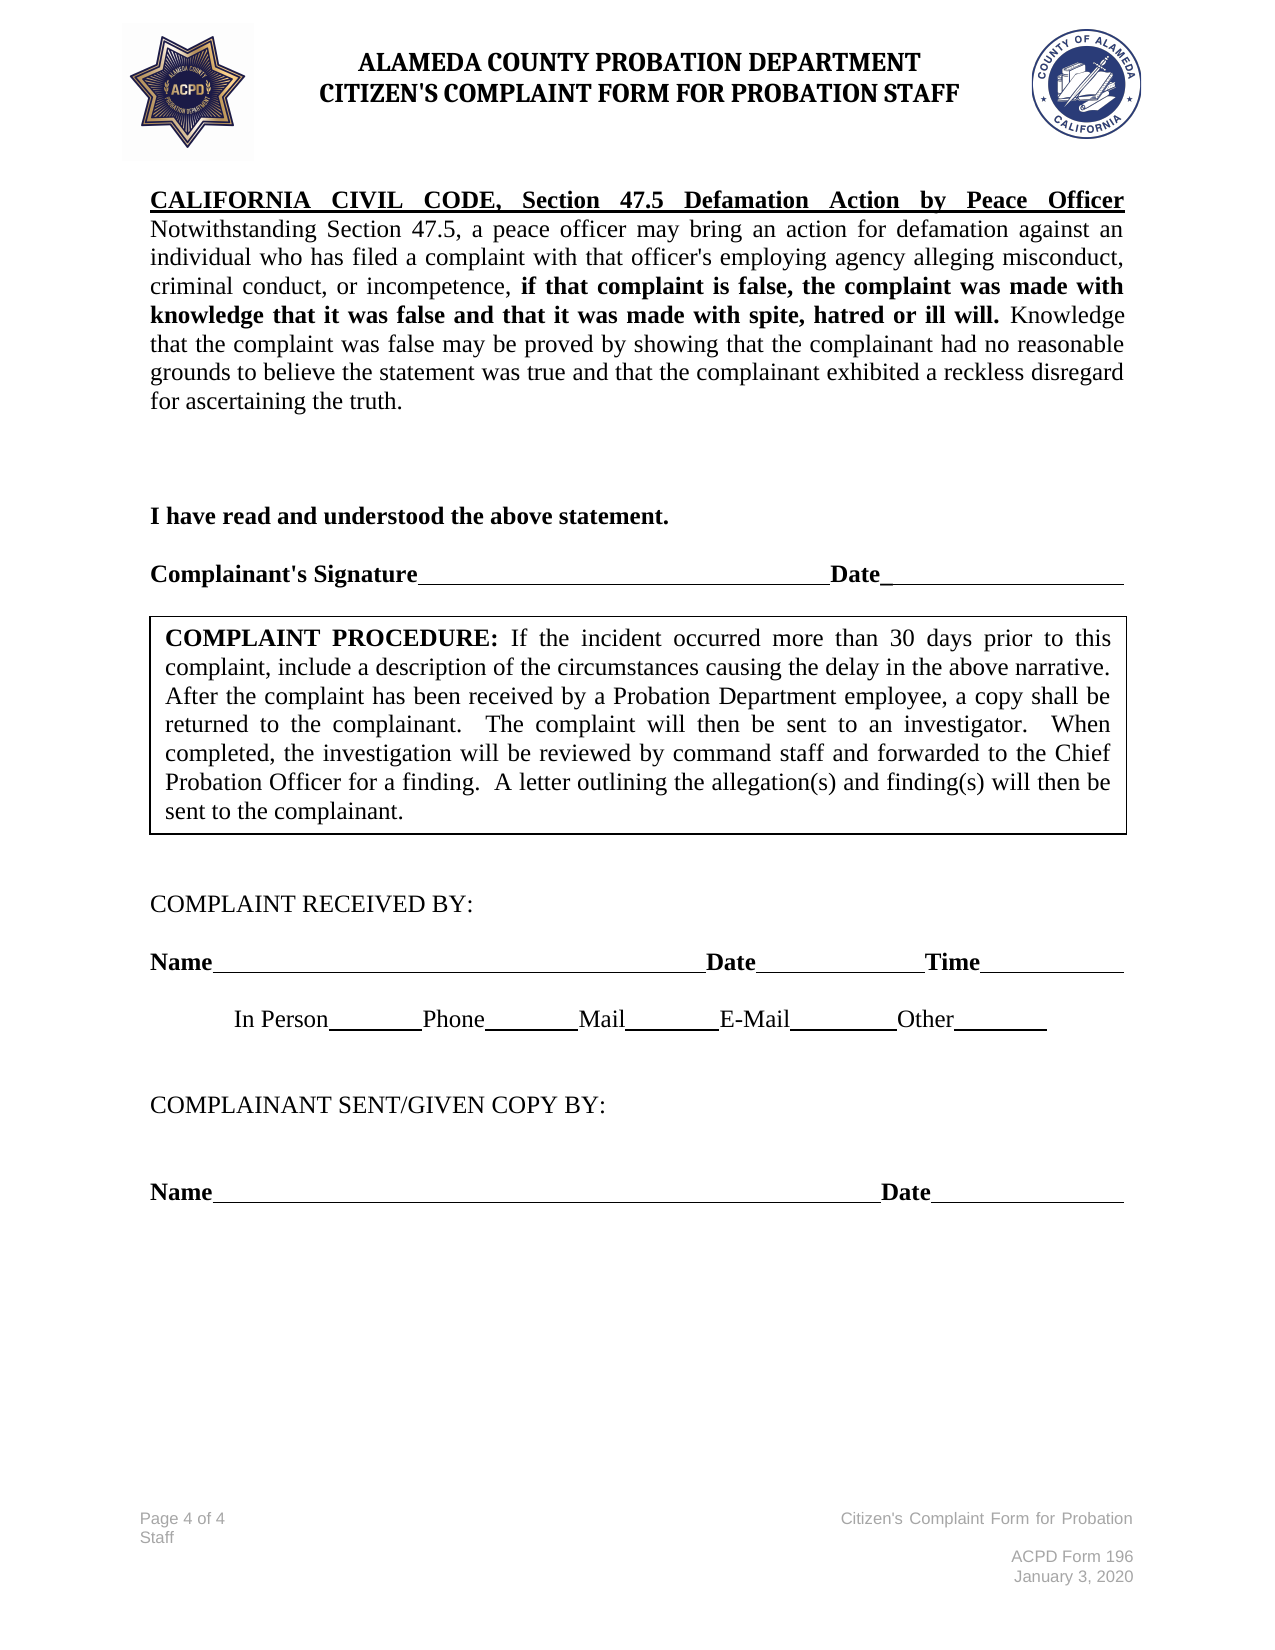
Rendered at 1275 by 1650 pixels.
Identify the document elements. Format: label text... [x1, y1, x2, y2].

text COMPLAINANT SENT/GIVEN COPY BY: [150, 1091, 1139, 1119]
subtitle I have read and understood the above statement. [150, 501, 1139, 530]
picture [1031, 29, 1142, 139]
subtitle Name Date Time [150, 947, 1139, 975]
text COMPLAINT RECEIVED BY: [150, 889, 1139, 918]
text In Person Phone Mail E-Mail Other [233, 1004, 1139, 1033]
text CALIFORNIA CIVIL CODE, Section 47.5 Defamation Action by Peace Officer Notwithstanding Section 47.5, a peace officer may bring an action for defamation against an individual who has filed a complaint with that officer's employing agency alleging misconduct, criminal conduct, or incompetence, if that complaint is false, the complaint was made with knowledge that it was false and that it was made with spite, hatred or ill will. Knowledge that the complaint was false may be proved by showing that the complainant had no reasonable grounds to believe the statement was true and that the complainant exhibited a reckless disregard for ascertaining the truth. [150, 213, 1125, 415]
text Complainant's Signature Date_ [150, 559, 1139, 587]
picture [121, 23, 254, 161]
subtitle Name Date [150, 1177, 1139, 1206]
